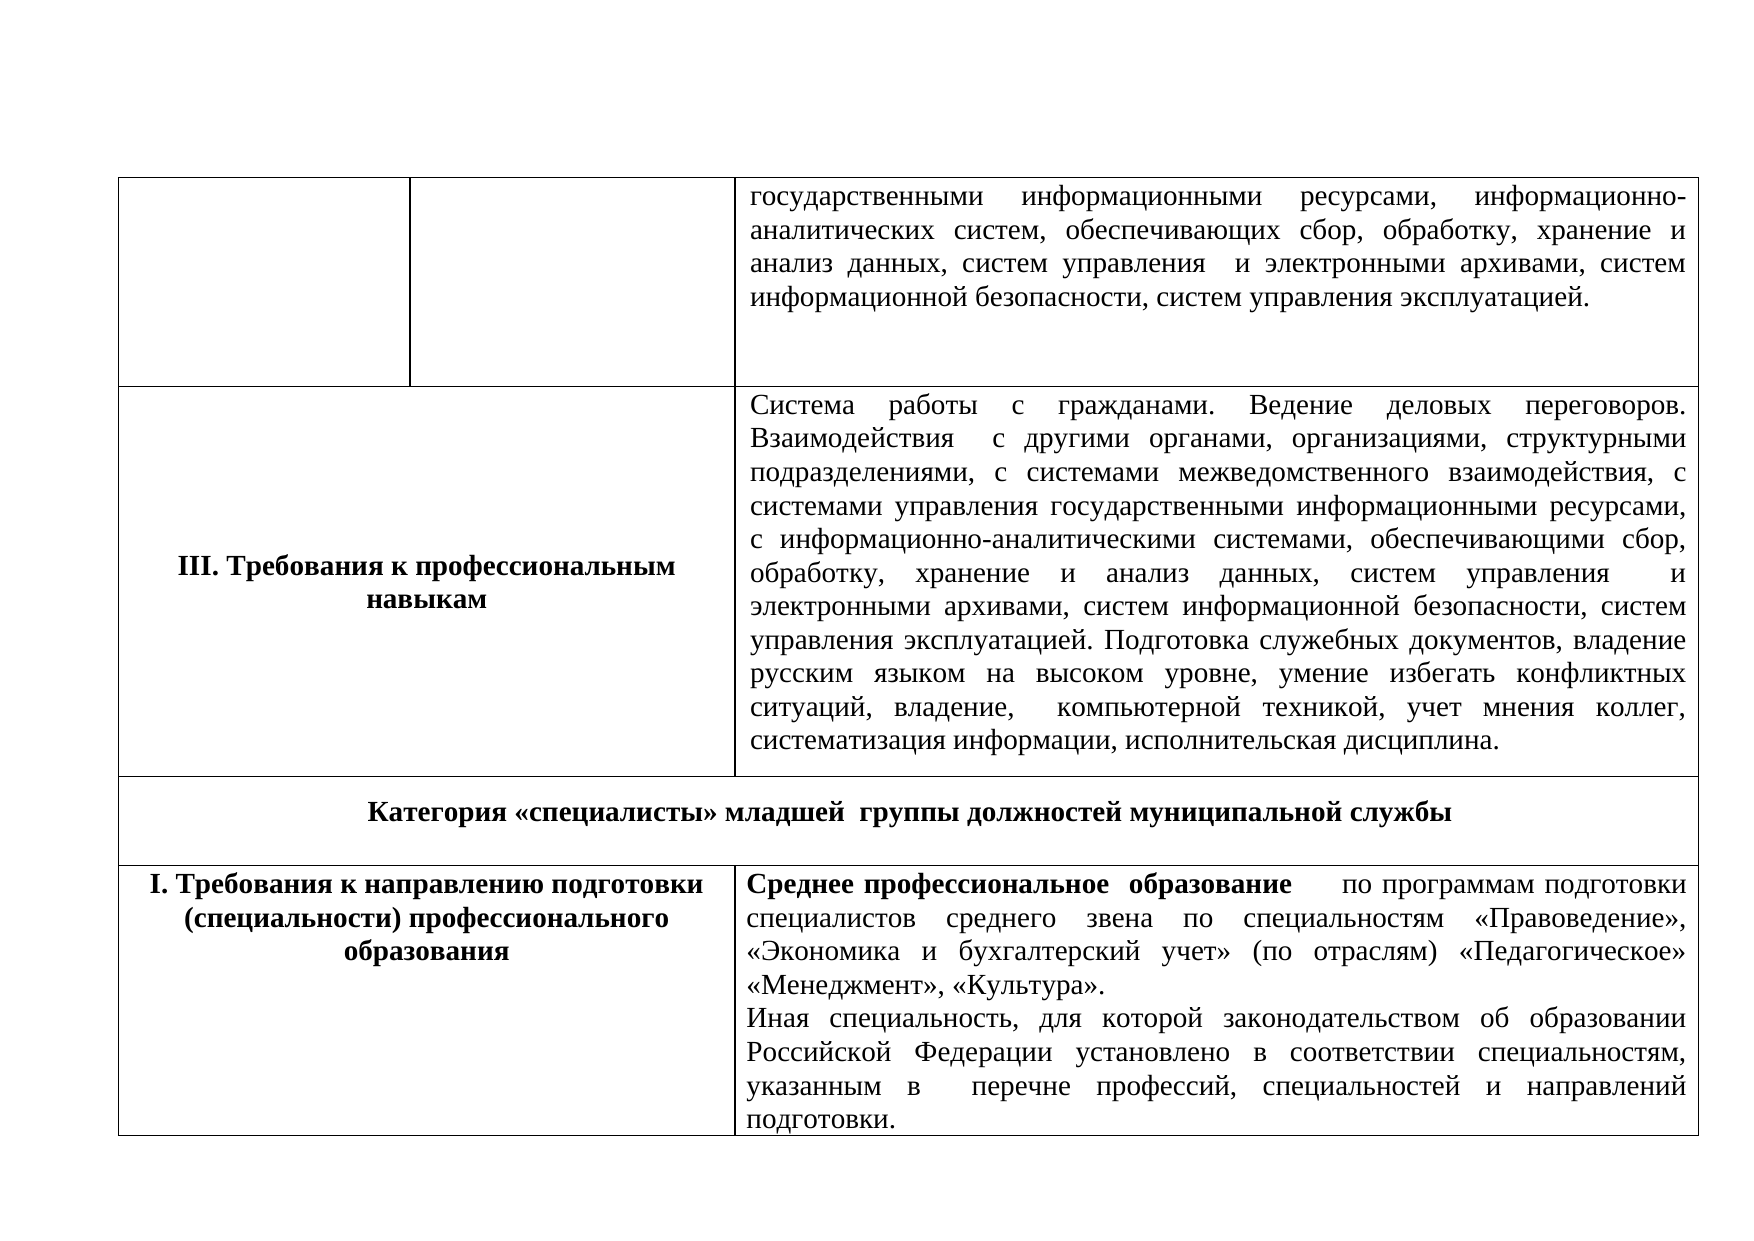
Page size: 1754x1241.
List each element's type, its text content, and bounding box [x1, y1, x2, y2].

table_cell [736, 178, 1698, 386]
table_cell Система работы с гражданами. Ведение деловых переговоров. Взаимодействия с другими органами, организациями, структурными подразделениями, с системами межведомственного взаимодействия, с системами управления государственными информационными ресурсами, с информационно-аналитическими системами, обеспечивающими сбор, обработку, хранение и анализ данных, систем управления и электронными архивами, систем информационной безопасности, систем управления эксплуатацией. Подготовка служебных документов, владение русским языком на высоком уровне, умение избегать конфликтных ситуаций, владение, компьютерной техникой, учет мнения коллег, систематизация информации, исполнительская дисциплина. [736, 387, 1698, 776]
table_cell Категория «специалисты» младшей группы должностей муниципальной службы [119, 777, 1698, 865]
table_cell III. Требования к профессиональным навыкам [119, 387, 734, 776]
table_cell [119, 866, 734, 1135]
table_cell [736, 866, 1698, 1135]
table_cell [411, 178, 734, 386]
